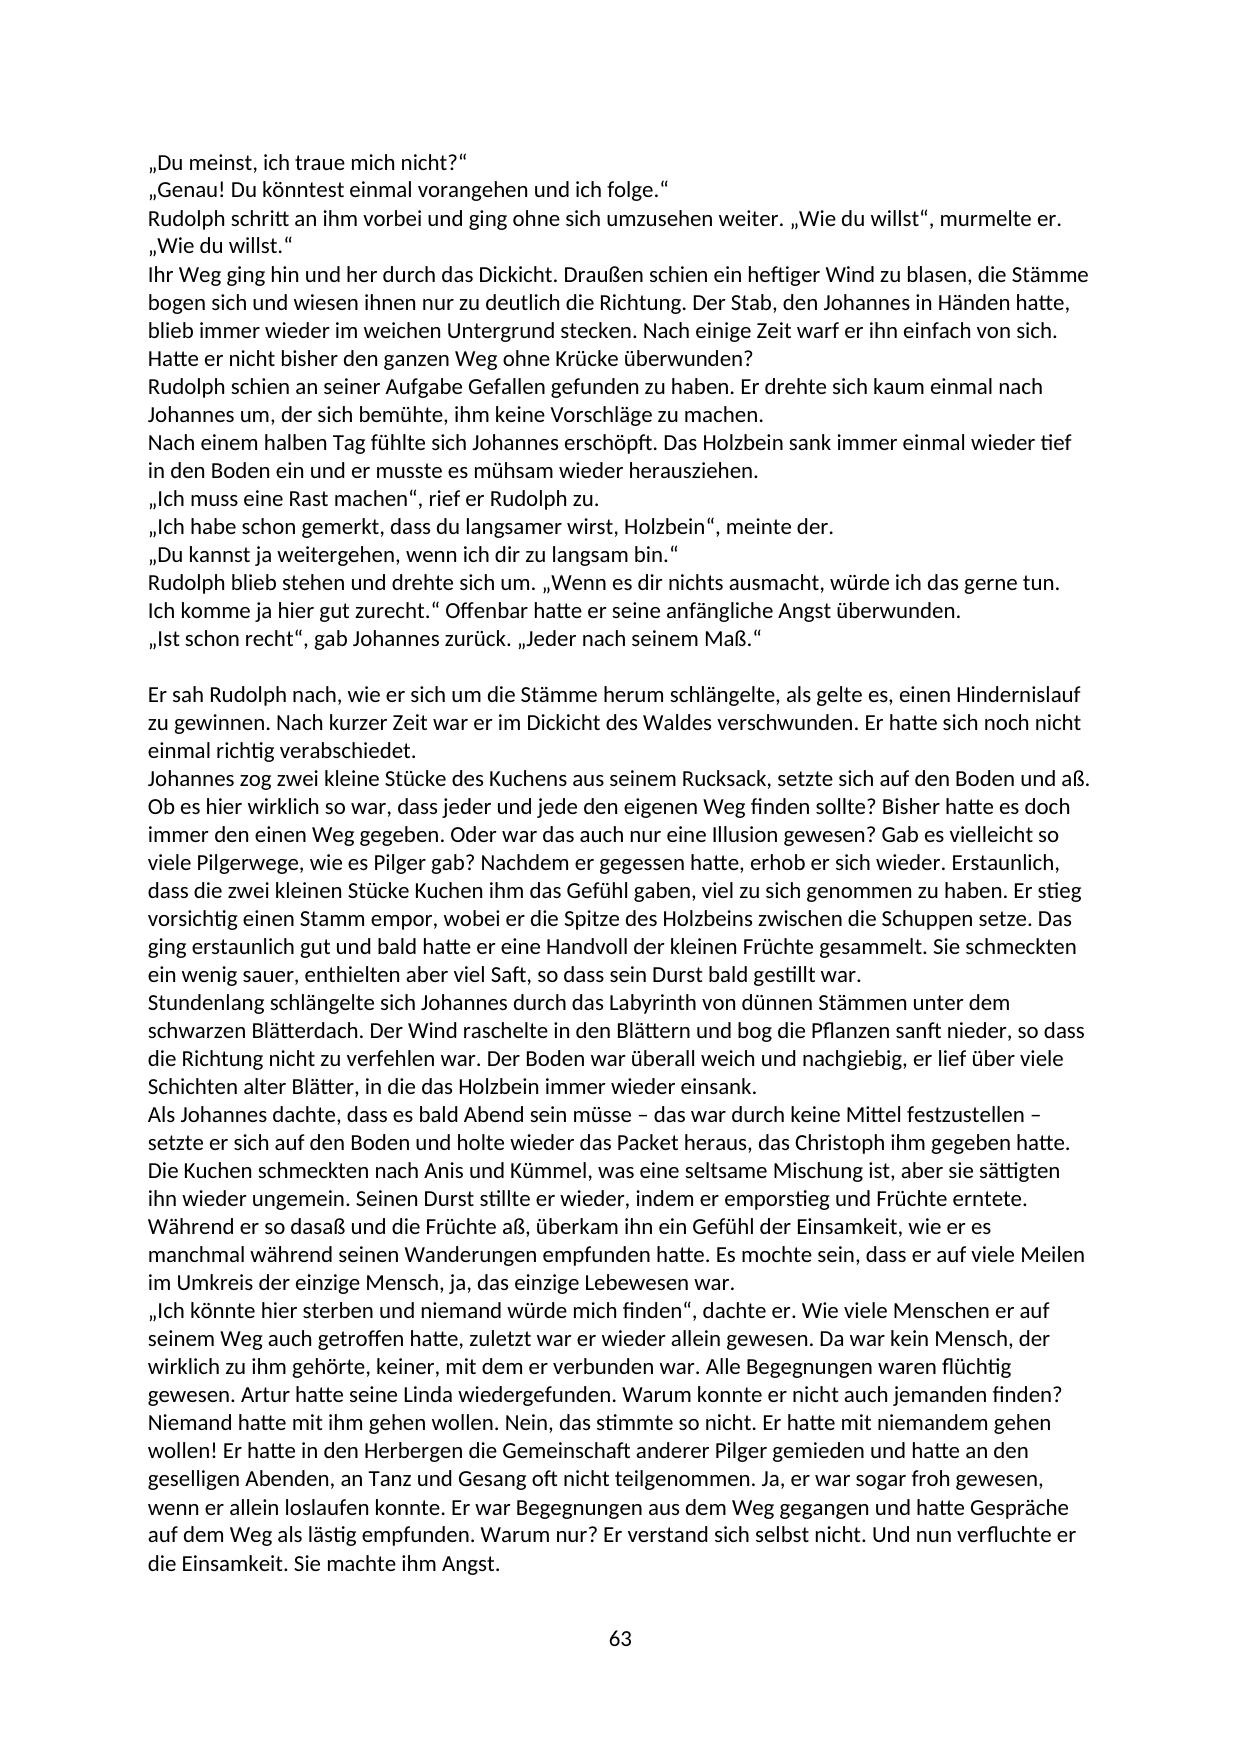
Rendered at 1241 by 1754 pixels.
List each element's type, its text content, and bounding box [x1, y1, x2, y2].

text Als Johannes dachte, dass es bald Abend sein müsse – das war durch keine Mittel festzustellen – setzte er sich auf den Boden und holte wieder das Packet heraus, das Christoph ihm gegeben hatte. Die Kuchen schmeckten nach Anis und Kümmel, was eine seltsame Mischung ist, aber sie sättigten ihn wieder ungemein. Seinen Durst stillte er wieder, indem er emporstieg und Früchte erntete. [148, 1100, 1093, 1212]
text „Ich könnte hier sterben und niemand würde mich finden“, dachte er. Wie viele Menschen er auf seinem Weg auch getroffen hatte, zuletzt war er wieder allein gewesen. Da war kein Mensch, der wirklich zu ihm gehörte, keiner, mit dem er verbunden war. Alle Begegnungen waren flüchtig gewesen. Artur hatte seine Linda wiedergefunden. Warum konnte er nicht auch jemanden finden? Niemand hatte mit ihm gehen wollen. Nein, das stimmte so nicht. Er hatte mit niemandem gehen wollen! Er hatte in den Herbergen die Gemeinschaft anderer Pilger gemieden und hatte an den geselligen Abenden, an Tanz und Gesang oft nicht teilgenommen. Ja, er war sogar froh gewesen, wenn er allein loslaufen konnte. Er war Begegnungen aus dem Weg gegangen und hatte Gespräche auf dem Weg als lästig empfunden. Warum nur? Er verstand sich selbst nicht. Und nun verfluchte er die Einsamkeit. Sie machte ihm Angst. [148, 1296, 1093, 1577]
text Während er so dasaß und die Früchte aß, überkam ihn ein Gefühl der Einsamkeit, wie er es manchmal während seinen Wanderungen empfunden hatte. Es mochte sein, dass er auf viele Meilen im Umkreis der einzige Mensch, ja, das einzige Lebewesen war. [148, 1212, 1093, 1296]
text Stundenlang schlängelte sich Johannes durch das Labyrinth von dünnen Stämmen unter dem schwarzen Blätterdach. Der Wind raschelte in den Blättern und bog die Pflanzen sanft nieder, so dass die Richtung nicht zu verfehlen war. Der Boden war überall weich und nachgiebig, er lief über viele Schichten alter Blätter, in die das Holzbein immer wieder einsank. [148, 988, 1093, 1100]
text Er sah Rudolph nach, wie er sich um die Stämme herum schlängelte, als gelte es, einen Hindernislauf zu gewinnen. Nach kurzer Zeit war er im Dickicht des Waldes verschwunden. Er hatte sich noch nicht einmal richtig verabschiedet. [148, 680, 1093, 764]
text „Du kannst ja weitergehen, wenn ich dir zu langsam bin.“ [148, 540, 1093, 568]
text „Ist schon recht“, gab Johannes zurück. „Jeder nach seinem Maß.“ [148, 624, 1093, 652]
text „Genau! Du könntest einmal vorangehen und ich folge.“ [148, 176, 1093, 204]
text „Du meinst, ich traue mich nicht?“ [148, 148, 1093, 176]
text Nach einem halben Tag fühlte sich Johannes erschöpft. Das Holzbein sank immer einmal wieder tief in den Boden ein und er musste es mühsam wieder herausziehen. [148, 428, 1093, 484]
text Rudolph schien an seiner Aufgabe Gefallen gefunden zu haben. Er drehte sich kaum einmal nach Johannes um, der sich bemühte, ihm keine Vorschläge zu machen. [148, 372, 1093, 428]
text Johannes zog zwei kleine Stücke des Kuchens aus seinem Rucksack, setzte sich auf den Boden und aß. Ob es hier wirklich so war, dass jeder und jede den eigenen Weg finden sollte? Bisher hatte es doch immer den einen Weg gegeben. Oder war das auch nur eine Illusion gewesen? Gab es vielleicht so viele Pilgerwege, wie es Pilger gab? Nachdem er gegessen hatte, erhob er sich wieder. Erstaunlich, dass die zwei kleinen Stücke Kuchen ihm das Gefühl gaben, viel zu sich genommen zu haben. Er stieg vorsichtig einen Stamm empor, wobei er die Spitze des Holzbeins zwischen die Schuppen setze. Das ging erstaunlich gut und bald hatte er eine Handvoll der kleinen Früchte gesammelt. Sie schmeckten ein wenig sauer, enthielten aber viel Saft, so dass sein Durst bald gestillt war. [148, 764, 1093, 988]
text „Ich muss eine Rast machen“, rief er Rudolph zu. [148, 484, 1093, 512]
text „Ich habe schon gemerkt, dass du langsamer wirst, Holzbein“, meinte der. [148, 512, 1093, 540]
text Rudolph blieb stehen und drehte sich um. „Wenn es dir nichts ausmacht, würde ich das gerne tun. Ich komme ja hier gut zurecht.“ Offenbar hatte er seine anfängliche Angst überwunden. [148, 568, 1093, 624]
text Rudolph schritt an ihm vorbei und ging ohne sich umzusehen weiter. „Wie du willst“, murmelte er. „Wie du willst.“ [148, 204, 1093, 260]
text Ihr Weg ging hin und her durch das Dickicht. Draußen schien ein heftiger Wind zu blasen, die Stämme bogen sich und wiesen ihnen nur zu deutlich die Richtung. Der Stab, den Johannes in Händen hatte, blieb immer wieder im weichen Untergrund stecken. Nach einige Zeit warf er ihn einfach von sich. Hatte er nicht bisher den ganzen Weg ohne Krücke überwunden? [148, 260, 1093, 372]
